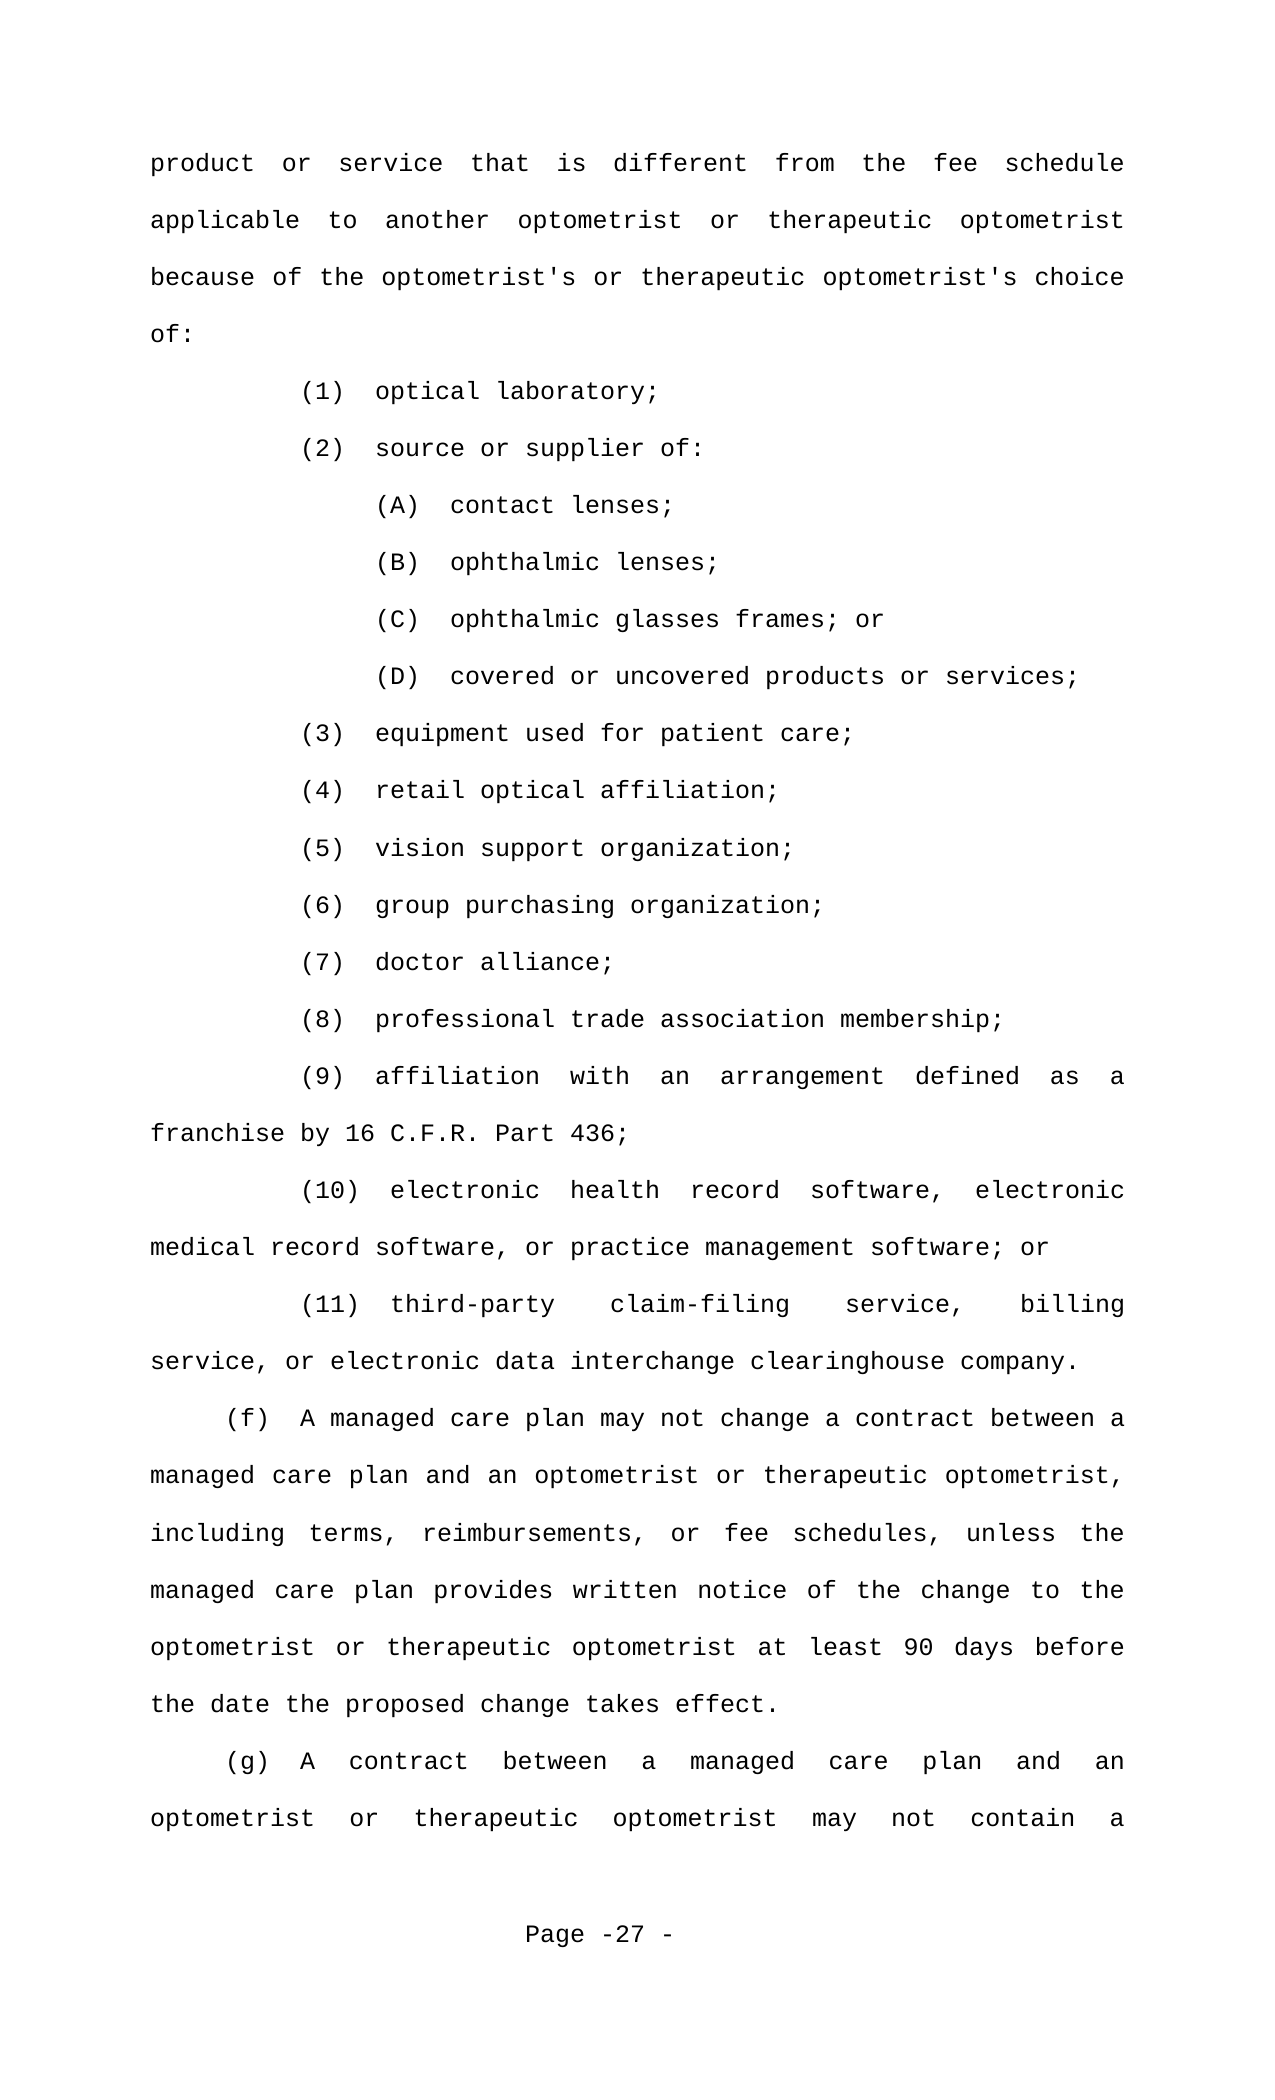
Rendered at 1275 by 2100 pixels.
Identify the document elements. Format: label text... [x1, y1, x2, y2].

text (1) optical laboratory; [150, 378, 1125, 407]
text (8) professional trade association membership; [150, 1006, 1125, 1035]
text (11) third-party claim-filing service, billing service, or electronic data interchange clearinghouse company. [150, 1292, 1125, 1377]
text (10) electronic health record software, electronic medical record software, or practice management software; or [150, 1177, 1125, 1263]
text (3) equipment used for patient care; [150, 721, 1125, 749]
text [150, 150, 1125, 350]
text (A) contact lenses; [150, 492, 1125, 521]
text (9) affiliation with an arrangement defined as a franchise by 16 C.F.R. Part 436; [150, 1063, 1125, 1149]
text (7) doctor alliance; [150, 949, 1125, 978]
text (C) ophthalmic glasses frames; or [150, 607, 1125, 635]
text (6) group purchasing organization; [150, 892, 1125, 921]
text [150, 1748, 1125, 1834]
text (B) ophthalmic lenses; [150, 549, 1125, 578]
text (D) covered or uncovered products or services; [150, 664, 1125, 692]
text (2) source or supplier of: [150, 435, 1125, 464]
text (4) retail optical affiliation; [150, 778, 1125, 806]
text (5) vision support organization; [150, 835, 1125, 863]
text (f) A managed care plan may not change a contract between a managed care plan and an optometrist or therapeutic optometrist, including terms, reimbursements, or fee schedules, unless the managed care plan provides written notice of the change to the optometrist or therapeutic optometrist at least 90 days before the date the proposed change takes effect. [150, 1406, 1125, 1720]
